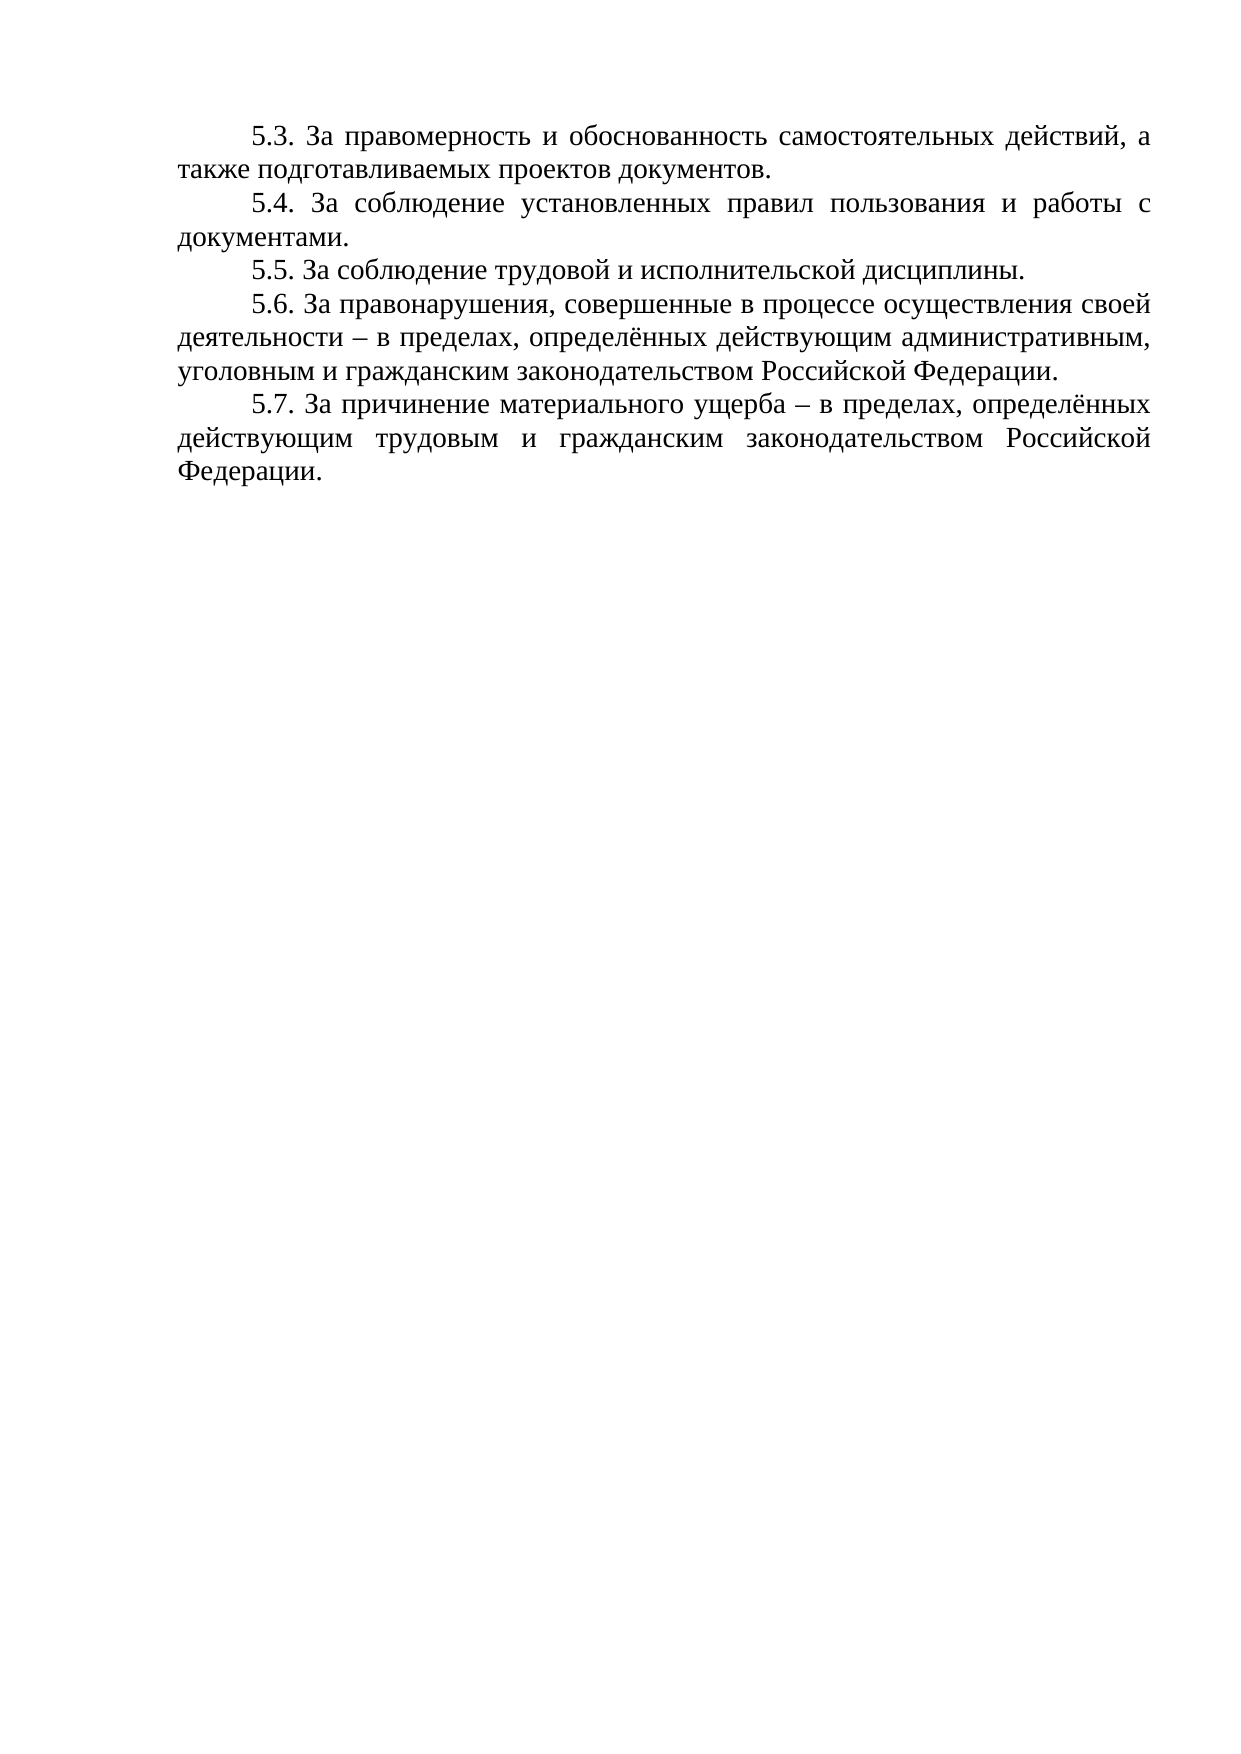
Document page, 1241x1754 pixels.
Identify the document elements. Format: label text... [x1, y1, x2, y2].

text 5.5. За соблюдение трудовой и исполнительской дисциплины. [177, 252, 1152, 286]
text 5.6. За правонарушения, совершенные в процессе осуществления своей деятельности – в пределах, определённых действующим административным, уголовным и гражданским законодательством Российской Федерации. [177, 286, 1152, 386]
text 5.7. За причинение материального ущерба – в пределах, определённых действующим трудовым и гражданским законодательством Российской Федерации. [177, 386, 1152, 487]
text 5.4. За соблюдение установленных правил пользования и работы с документами. [177, 185, 1152, 252]
text 5.3. За правомерность и обоснованность самостоятельных действий, а также подготавливаемых проектов документов. [177, 118, 1152, 185]
